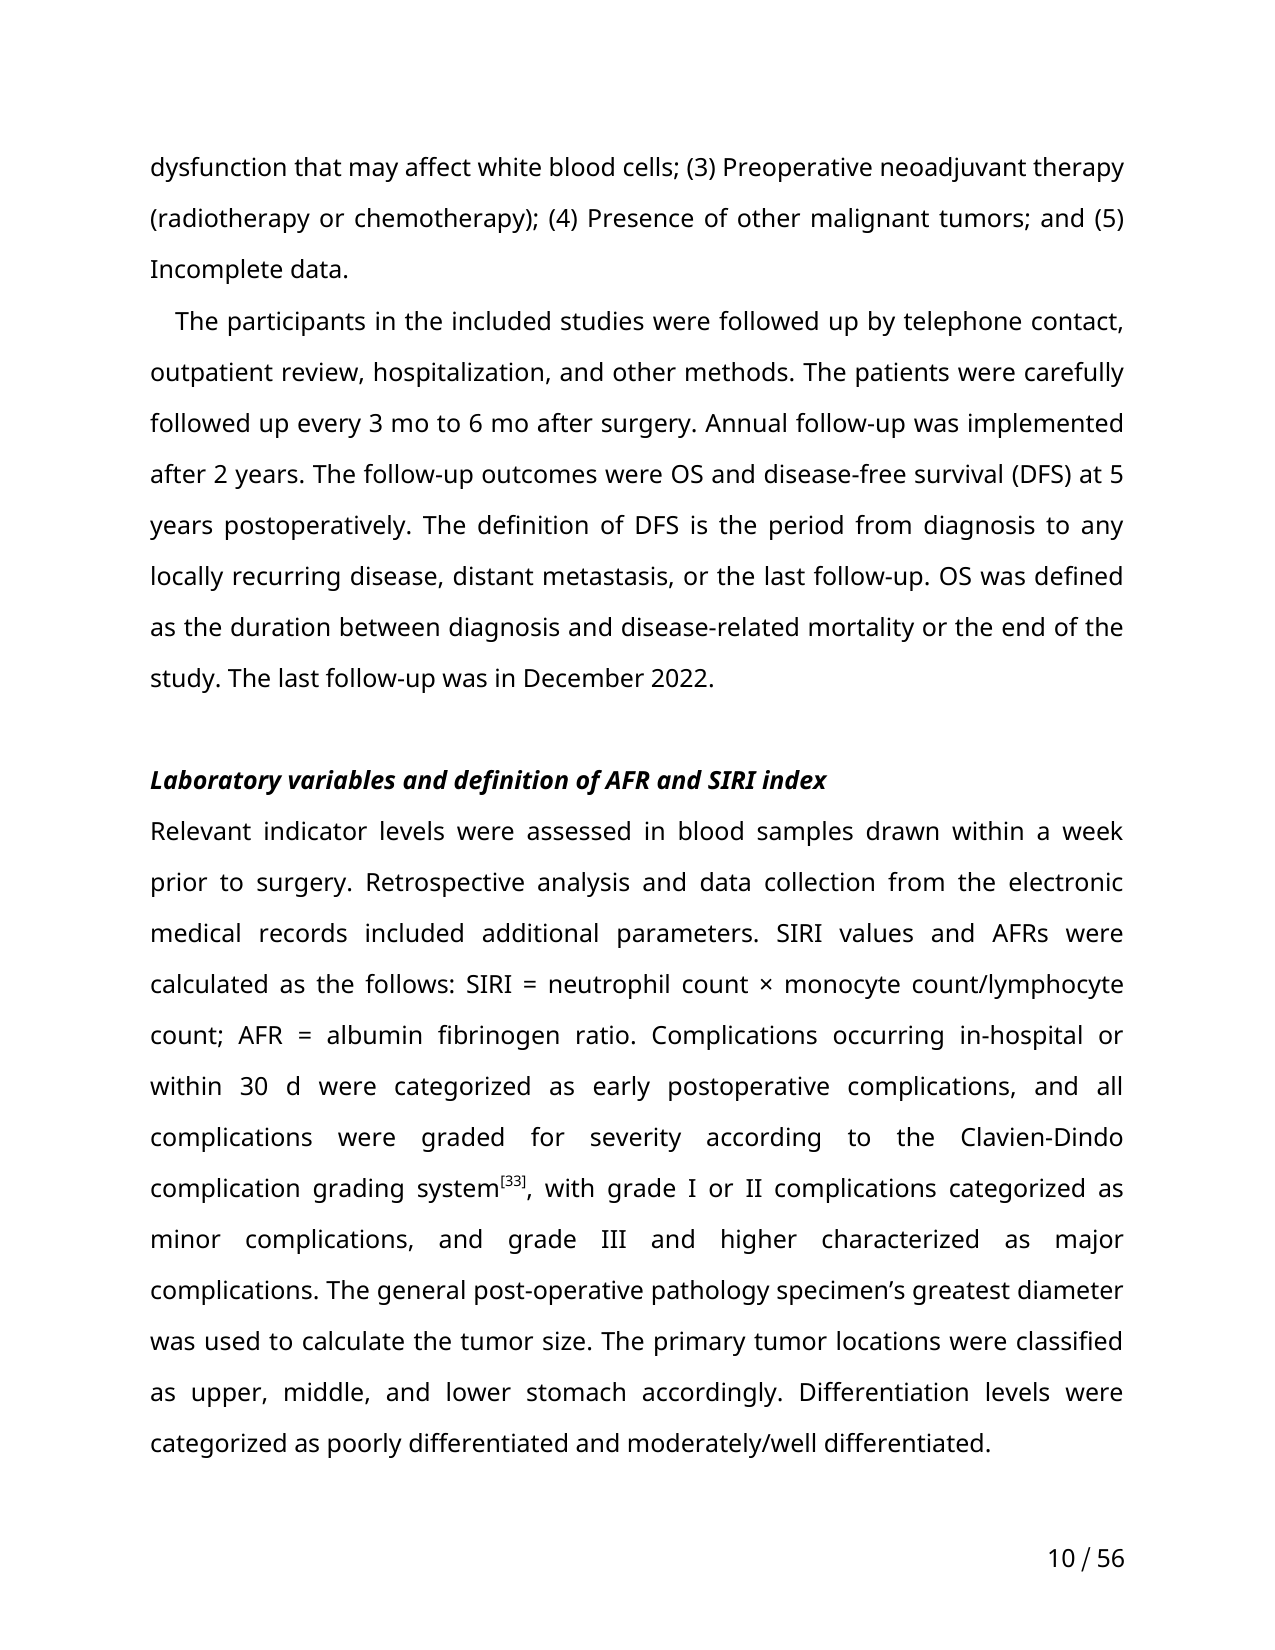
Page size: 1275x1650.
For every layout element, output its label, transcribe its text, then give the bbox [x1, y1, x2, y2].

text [150, 150, 1125, 286]
text The participants in the included studies were followed up by telephone contact, outpatient review, hospitalization, and other methods. The patients were carefully followed up every 3 mo to 6 mo after surgery. Annual follow-up was implemented after 2 years. The follow-up outcomes were OS and disease-free survival (DFS) at 5 years postoperatively. The definition of DFS is the period from diagnosis to any locally recurring disease, distant metastasis, or the last follow-up. OS was defined as the duration between diagnosis and disease-related mortality or the end of the study. The last follow-up was in December 2022. [150, 303, 1125, 694]
text Relevant indicator levels were assessed in blood samples drawn within a week prior to surgery. Retrospective analysis and data collection from the electronic medical records included additional parameters. SIRI values and AFRs were calculated as the follows: SIRI = neutrophil count × monocyte count/lymphocyte count; AFR = albumin fibrinogen ratio. Complications occurring in-hospital or within 30 d were categorized as early postoperative complications, and all complications were graded for severity according to the Clavien-Dindo complication grading system[33], with grade I or II complications categorized as minor complications, and grade III and higher characterized as major complications. The general post-operative pathology specimen’s greatest diameter was used to calculate the tumor size. The primary tumor locations were classified as upper, middle, and lower stomach accordingly. Differentiation levels were categorized as poorly differentiated and moderately/well differentiated. [150, 813, 1125, 1460]
text Laboratory variables and definition of AFR and SIRI index [150, 762, 1125, 797]
